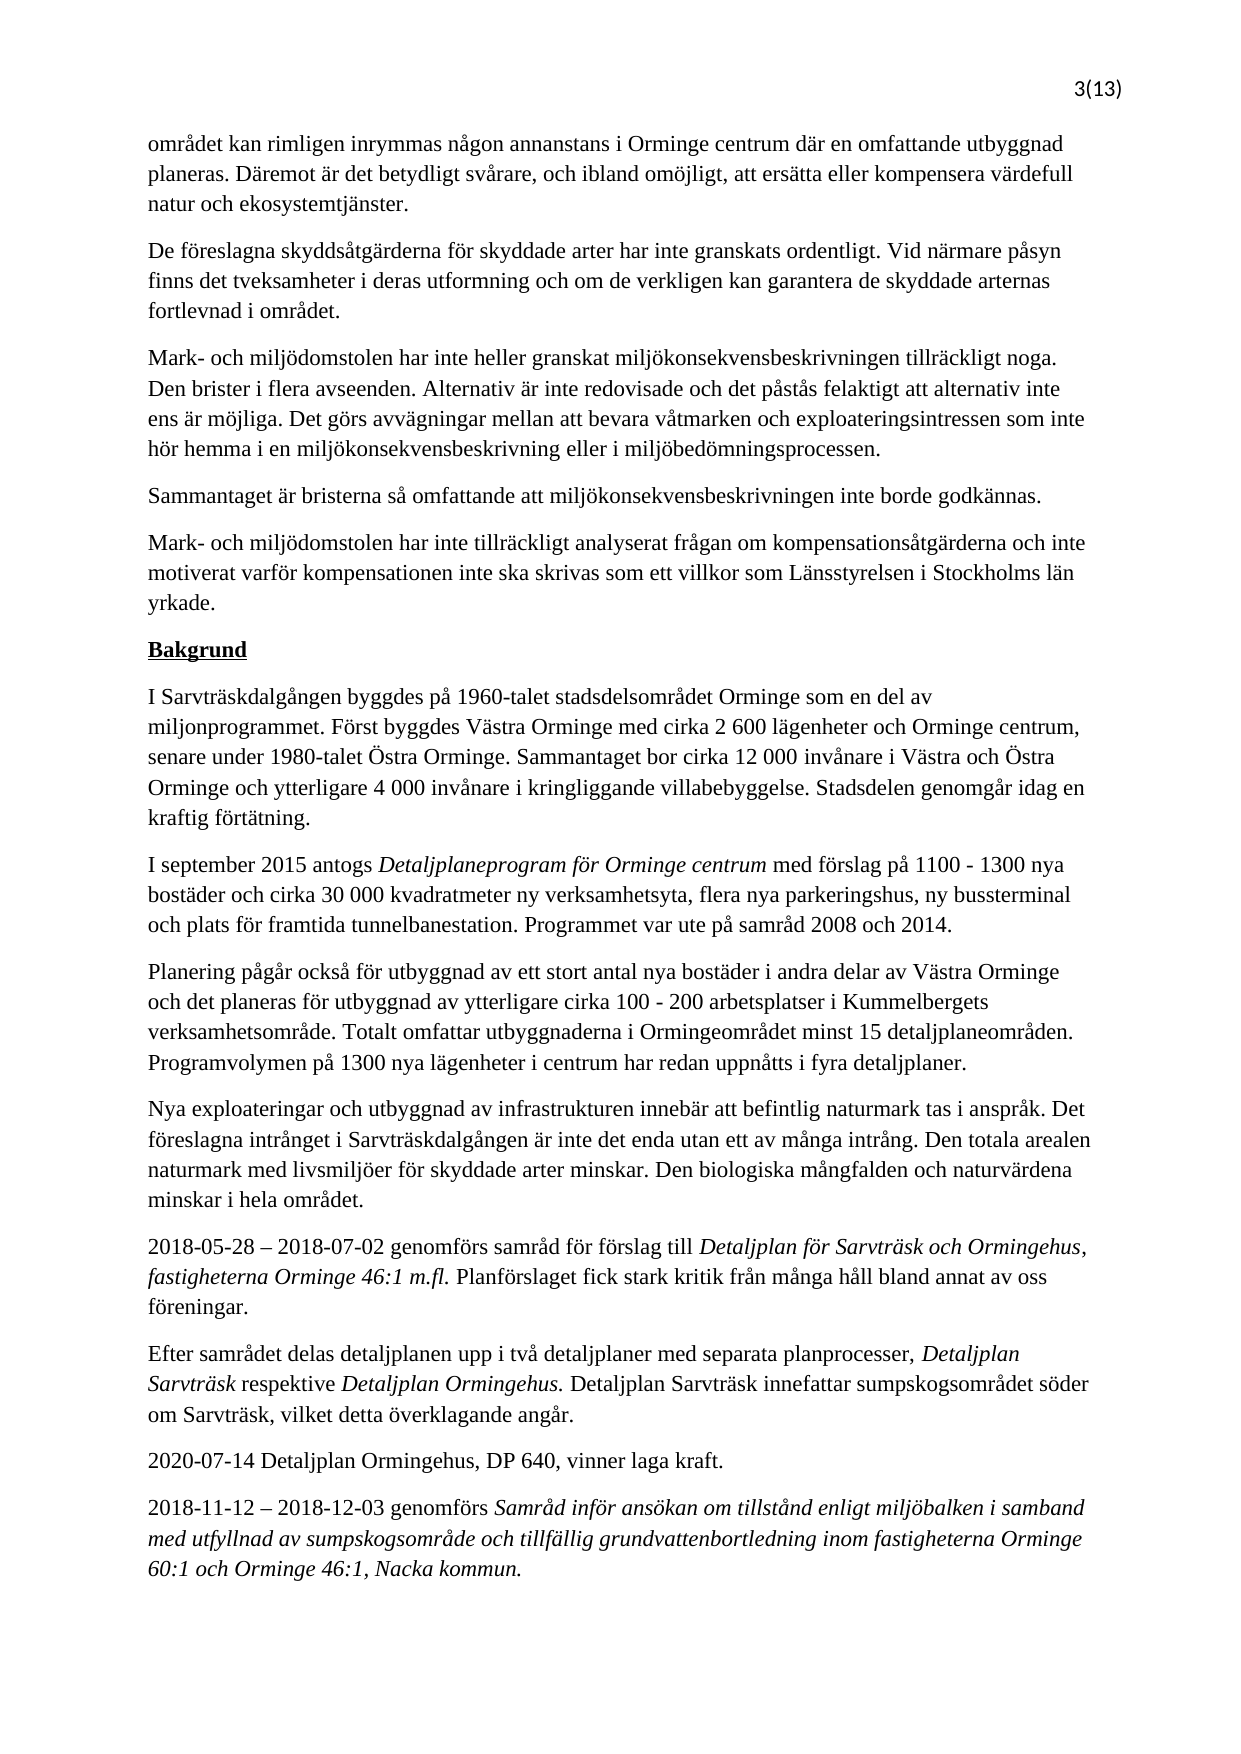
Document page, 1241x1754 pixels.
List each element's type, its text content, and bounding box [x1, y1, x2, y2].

text De föreslagna skyddsåtgärderna för skyddade arter har inte granskats ordentligt. Vid närmare påsyn finns det tveksamheter i deras utformning och om de verkligen kan garantera de skyddade arternas fortlevnad i området. [148, 237, 1093, 324]
text 2018-11-12 – 2018-12-03 genomförs Samråd inför ansökan om tillstånd enligt miljöbalken i samband med utfyllnad av sumpskogsområde och tillfällig grundvattenbortledning inom fastigheterna Orminge 60:1 och Orminge 46:1, Nacka kommun. [148, 1494, 1093, 1581]
text 2020-07-14 Detaljplan Ormingehus, DP 640, vinner laga kraft. [148, 1448, 1093, 1474]
text I september 2015 antogs Detaljplaneprogram för Orminge centrum med förslag på 1100 - 1300 nya bostäder och cirka 30 000 kvadratmeter ny verksamhetsyta, flera nya parkeringshus, ny bussterminal och plats för framtida tunnelbanestation. Programmet var ute på samråd 2008 och 2014. [148, 851, 1093, 937]
text Efter samrådet delas detaljplanen upp i två detaljplaner med separata planprocesser, Detaljplan Sarvträsk respektive Detaljplan Ormingehus. Detaljplan Sarvträsk innefattar sumpskogsområdet söder om Sarvträsk, vilket detta överklagande angår. [148, 1340, 1093, 1427]
text Sammantaget är bristerna så omfattande att miljökonsekvensbeskrivningen inte borde godkännas. [148, 482, 1093, 508]
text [148, 130, 1093, 217]
text Nya exploateringar och utbyggnad av infrastrukturen innebär att befintlig naturmark tas i anspråk. Det föreslagna intrånget i Sarvträskdalgången är inte det enda utan ett av många intrång. Den totala arealen naturmark med livsmiljöer för skyddade arter minskar. Den biologiska mångfalden och naturvärdena minskar i hela området. [148, 1096, 1093, 1212]
text Mark- och miljödomstolen har inte tillräckligt analyserat frågan om kompensationsåtgärderna och inte motiverat varför kompensationen inte ska skrivas som ett villkor som Länsstyrelsen i Stockholms län yrkade. [148, 529, 1093, 616]
text Planering pågår också för utbyggnad av ett stort antal nya bostäder i andra delar av Västra Orminge och det planeras för utbyggnad av ytterligare cirka 100 - 200 arbetsplatser i Kummelbergets verksamhetsområde. Totalt omfattar utbyggnaderna i Ormingeområdet minst 15 detaljplaneområden. Programvolymen på 1300 nya lägenheter i centrum har redan uppnåtts i fyra detaljplaner. [148, 958, 1093, 1075]
text I Sarvträskdalgången byggdes på 1960-talet stadsdelsområdet Orminge som en del av miljonprogrammet. Först byggdes Västra Orminge med cirka 2 600 lägenheter och Orminge centrum, senare under 1980-talet Östra Orminge. Sammantaget bor cirka 12 000 invånare i Västra och Östra Orminge och ytterligare 4 000 invånare i kringliggande villabebyggelse. Stadsdelen genomgår idag en kraftig förtätning. [148, 683, 1093, 830]
text Bakgrund [148, 636, 1093, 662]
text Mark- och miljödomstolen har inte heller granskat miljökonsekvensbeskrivningen tillräckligt noga. Den brister i flera avseenden. Alternativ är inte redovisade och det påstås felaktigt att alternativ inte ens är möjliga. Det görs avvägningar mellan att bevara våtmarken och exploateringsintressen som inte hör hemma i en miljökonsekvensbeskrivning eller i miljöbedömningsprocessen. [148, 344, 1093, 461]
text 2018-05-28 – 2018-07-02 genomförs samråd för förslag till Detaljplan för Sarvträsk och Ormingehus, fastigheterna Orminge 46:1 m.fl. Planförslaget fick stark kritik från många håll bland annat av oss föreningar. [148, 1233, 1093, 1320]
